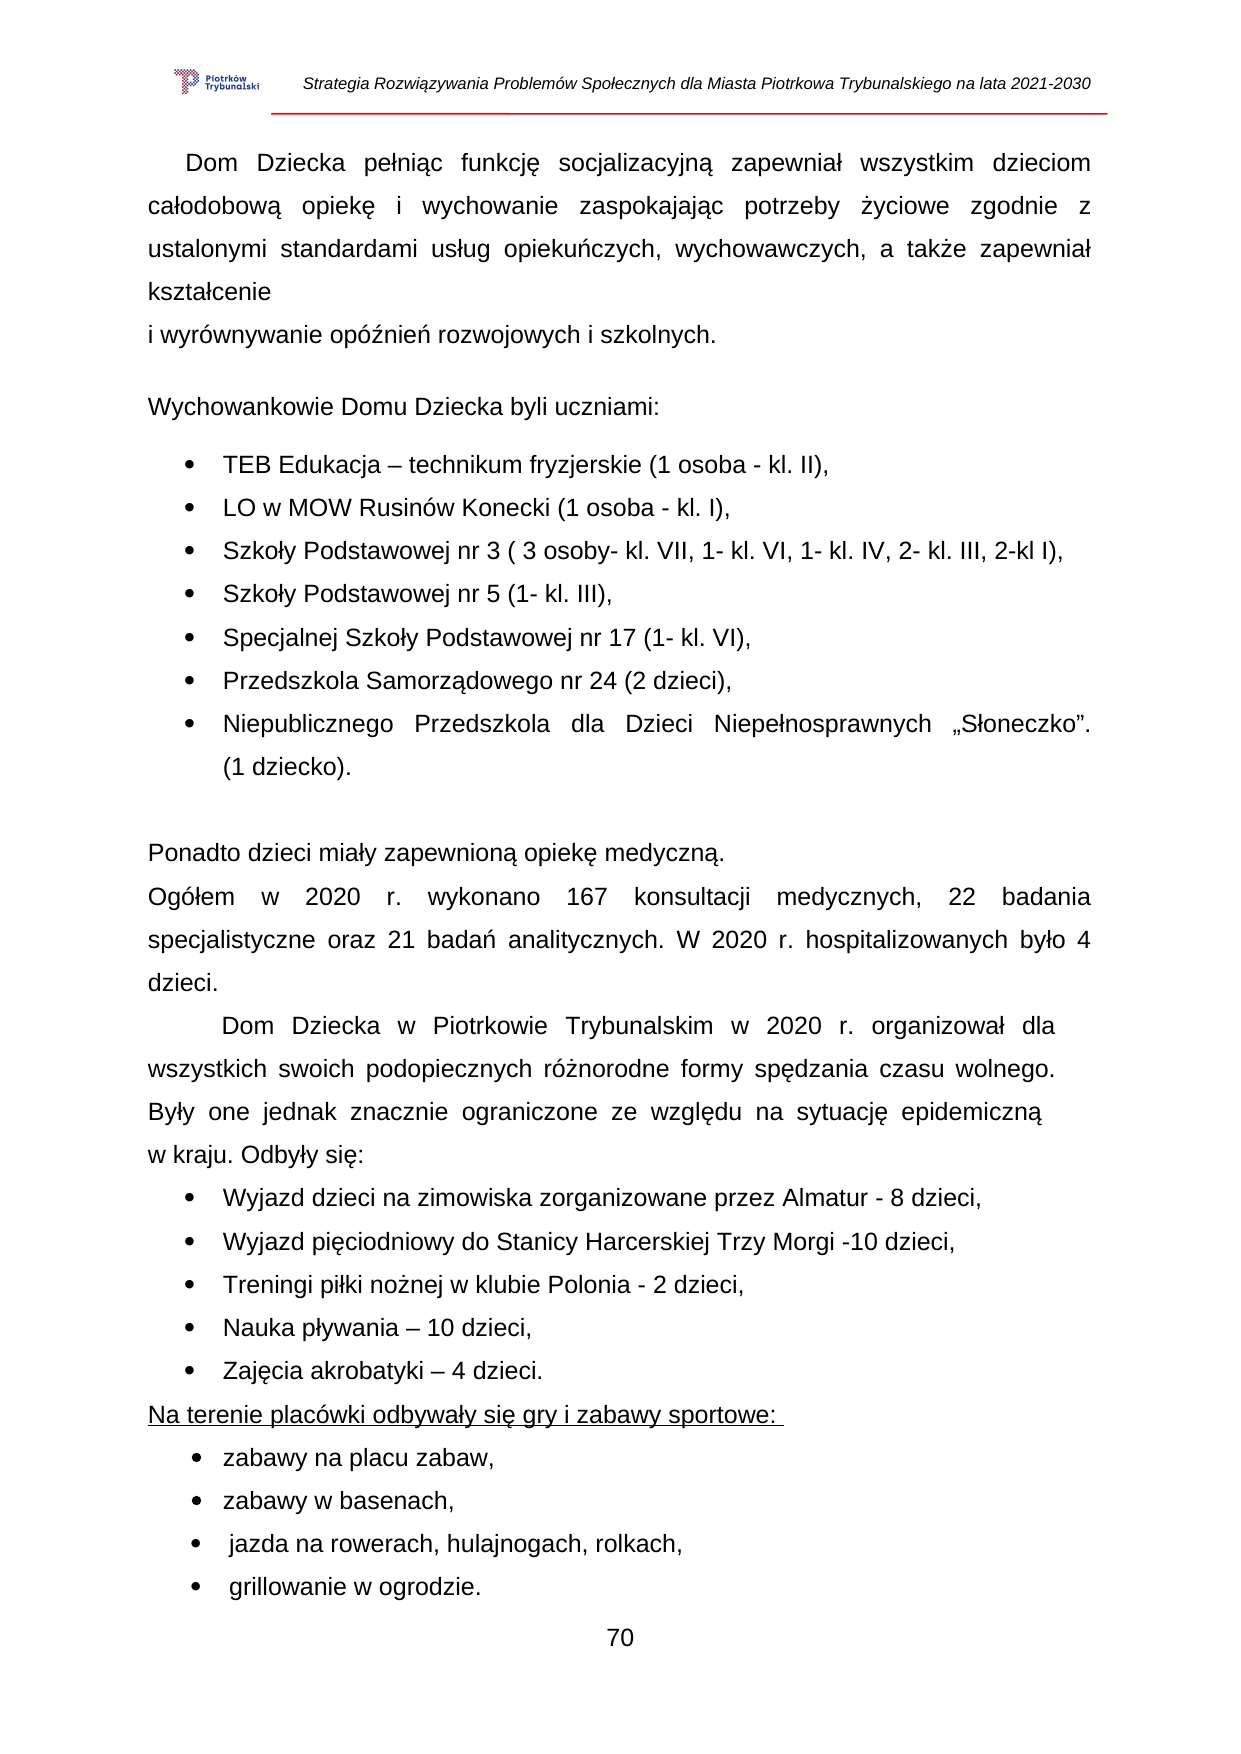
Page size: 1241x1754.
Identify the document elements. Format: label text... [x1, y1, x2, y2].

text Dom Dziecka pełniąc funkcję socjalizacyjną zapewniał wszystkim dzieciom całodobową opiekę i wychowanie zaspokajając potrzeby życiowe zgodnie z ustalonymi standardami usług opiekuńczych, wychowawczych, a także zapewniał kształcenie i wyrównywanie opóźnień rozwojowych i szkolnych. [148, 148, 1092, 349]
list TEB Edukacja – technikum fryzjerskie (1 osoba - kl. II), [185, 449, 1092, 478]
text Dom Dziecka w Piotrkowie Trybunalskim w 2020 r. organizował dla wszystkich swoich podopiecznych różnorodne formy spędzania czasu wolnego. Były one jednak znacznie ograniczone ze względu na sytuację epidemiczną w kraju. Odbyły się: [148, 1011, 1057, 1169]
list Nauka pływania – 10 dzieci, [185, 1313, 1092, 1342]
list jazda na rowerach, hulajnogach, rolkach, [191, 1529, 1092, 1558]
list Wyjazd pięciodniowy do Stanicy Harcerskiej Trzy Morgi -10 dzieci, [185, 1227, 1092, 1256]
list Szkoły Podstawowej nr 3 ( 3 osoby- kl. VII, 1- kl. VI, 1- kl. IV, 2- kl. III, 2-kl I), [185, 536, 1092, 565]
text Ogółem w 2020 r. wykonano 167 konsultacji medycznych, 22 badania specjalistyczne oraz 21 badań analitycznych. W 2020 r. hospitalizowanych było 4 dzieci. [148, 882, 1092, 997]
list Specjalnej Szkoły Podstawowej nr 17 (1- kl. VI), [185, 622, 1092, 651]
list Wyjazd dzieci na zimowiska zorganizowane przez Almatur - 8 dzieci, [185, 1183, 1092, 1212]
list zabawy na placu zabaw, [192, 1443, 1092, 1472]
list zabawy w basenach, [192, 1486, 1092, 1515]
list Zajęcia akrobatyki – 4 dzieci. [185, 1356, 1092, 1385]
list LO w MOW Rusinów Konecki (1 osoba - kl. I), [185, 493, 1092, 522]
list grillowanie w ogrodzie. [191, 1572, 1092, 1601]
text Wychowankowie Domu Dziecka byli uczniami: [148, 392, 1092, 421]
list Niepublicznego Przedszkola dla Dzieci Niepełnosprawnych „Słoneczko”. (1 dziecko). [185, 709, 1092, 781]
text Na terenie placówki odbywały się gry i zabawy sportowe: [148, 1399, 1092, 1428]
picture [161, 26, 268, 133]
list Szkoły Podstawowej nr 5 (1- kl. III), [185, 579, 1092, 608]
list Treningi piłki nożnej w klubie Polonia - 2 dzieci, [185, 1270, 1092, 1299]
list Przedszkola Samorządowego nr 24 (2 dzieci), [185, 666, 1092, 694]
text Ponadto dzieci miały zapewnioną opiekę medyczną. [148, 838, 1092, 867]
